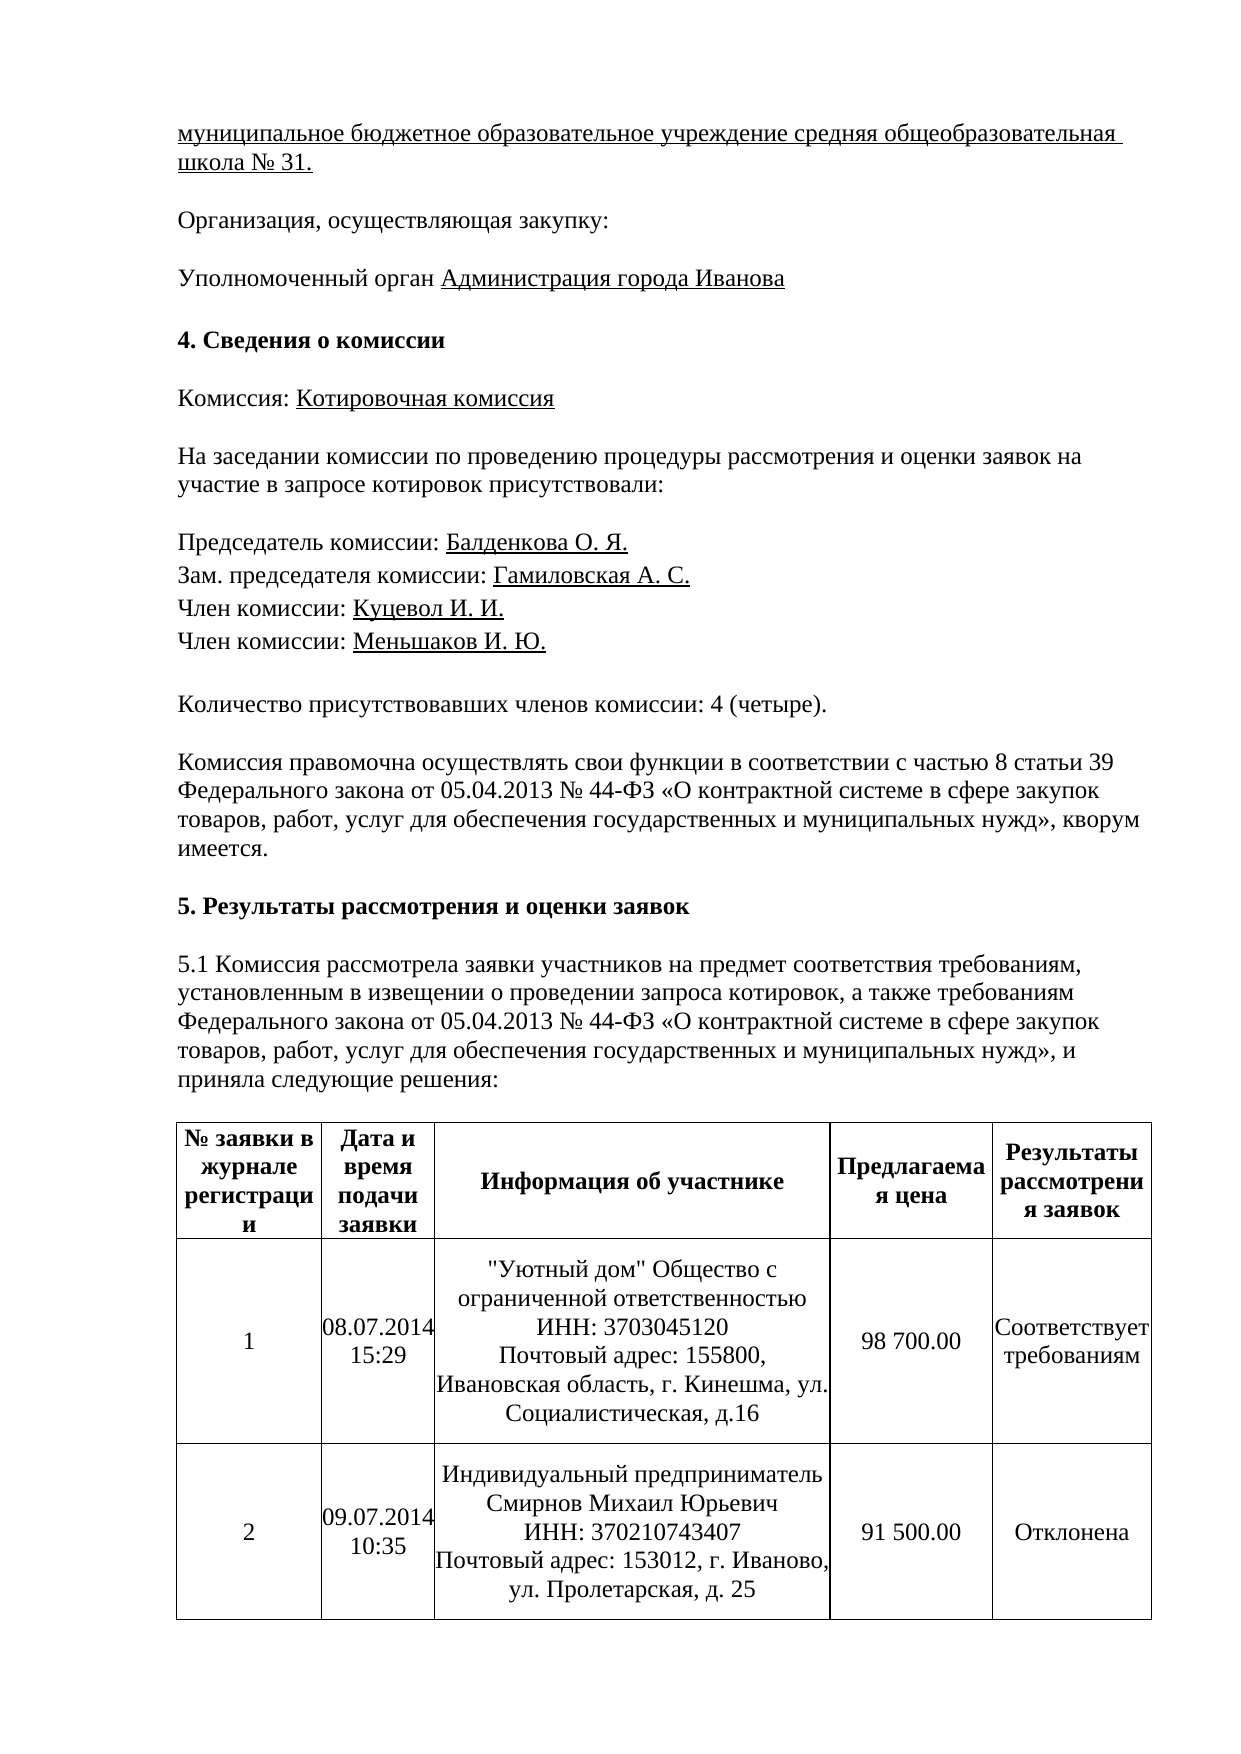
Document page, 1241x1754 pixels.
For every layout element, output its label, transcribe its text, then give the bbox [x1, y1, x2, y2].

text 5.1 Комиссия рассмотрела заявки участников на предмет соответствия требованиям, установленным в извещении о проведении запроса котировок, а также требованиям Федерального закона от 05.04.2013 № 44-ФЗ «О контрактной системе в сфере закупок товаров, работ, услуг для обеспечения государственных и муниципальных нужд», и приняла следующие решения: [177, 949, 1152, 1092]
table_cell 1 [177, 1239, 321, 1442]
table_cell Соответствует требованиям [993, 1239, 1151, 1442]
table_header Дата и время подачи заявки [322, 1123, 434, 1238]
text На заседании комиссии по проведению процедуры рассмотрения и оценки заявок на участие в запросе котировок присутствовали: [177, 441, 1152, 498]
table_header Информация об участнике [435, 1123, 829, 1238]
subtitle 5. Результаты рассмотрения и оценки заявок [177, 891, 1152, 919]
text Председатель комиссии: Балденкова О. Я. Зам. председателя комиссии: Гамиловская А. С. Член комиссии: Куцевол И. И. Член комиссии: Меньшаков И. Ю. [177, 527, 1152, 655]
subtitle 4. Сведения о комиссии [177, 325, 1152, 354]
table_cell 09.07.2014 10:35 [322, 1444, 434, 1618]
text Комиссия правомочна осуществлять свои функции в соответствии с частью 8 статьи 39 Федерального закона от 05.04.2013 № 44-ФЗ «О контрактной системе в сфере закупок товаров, работ, услуг для обеспечения государственных и муниципальных нужд», кворум имеется. [177, 747, 1152, 862]
text Количество присутствовавших членов комиссии: 4 (четыре). [177, 689, 1152, 717]
table_cell 98 700.00 [831, 1239, 992, 1442]
text Организация, осуществляющая закупку: [177, 205, 1152, 233]
table_cell "Уютный дом" Общество с ограниченной ответственностью ИНН: 3703045120 Почтовый адрес: 155800, Ивановская область, г. Кинешма, ул. Социалистическая, д.16 [435, 1239, 829, 1442]
table_header Предлагаемая цена [831, 1123, 992, 1238]
text муниципальное бюджетное образовательное учреждение средняя общеобразовательная школа № 31. [177, 118, 1152, 176]
table_cell 08.07.2014 15:29 [322, 1239, 434, 1442]
table_header Результаты рассмотрения заявок [993, 1123, 1151, 1238]
table_cell 91 500.00 [831, 1444, 992, 1618]
table_header № заявки в журнале регистрации [177, 1123, 321, 1238]
table_cell Отклонена [993, 1444, 1151, 1618]
table_cell Индивидуальный предприниматель Смирнов Михаил Юрьевич ИНН: 370210743407 Почтовый адрес: 153012, г. Иваново, ул. Пролетарская, д. 25 [435, 1444, 829, 1618]
text Уполномоченный орган Администрация города Иванова [177, 263, 1152, 291]
text Комиссия: Котировочная комиссия [177, 383, 1152, 412]
table_cell 2 [177, 1444, 321, 1618]
